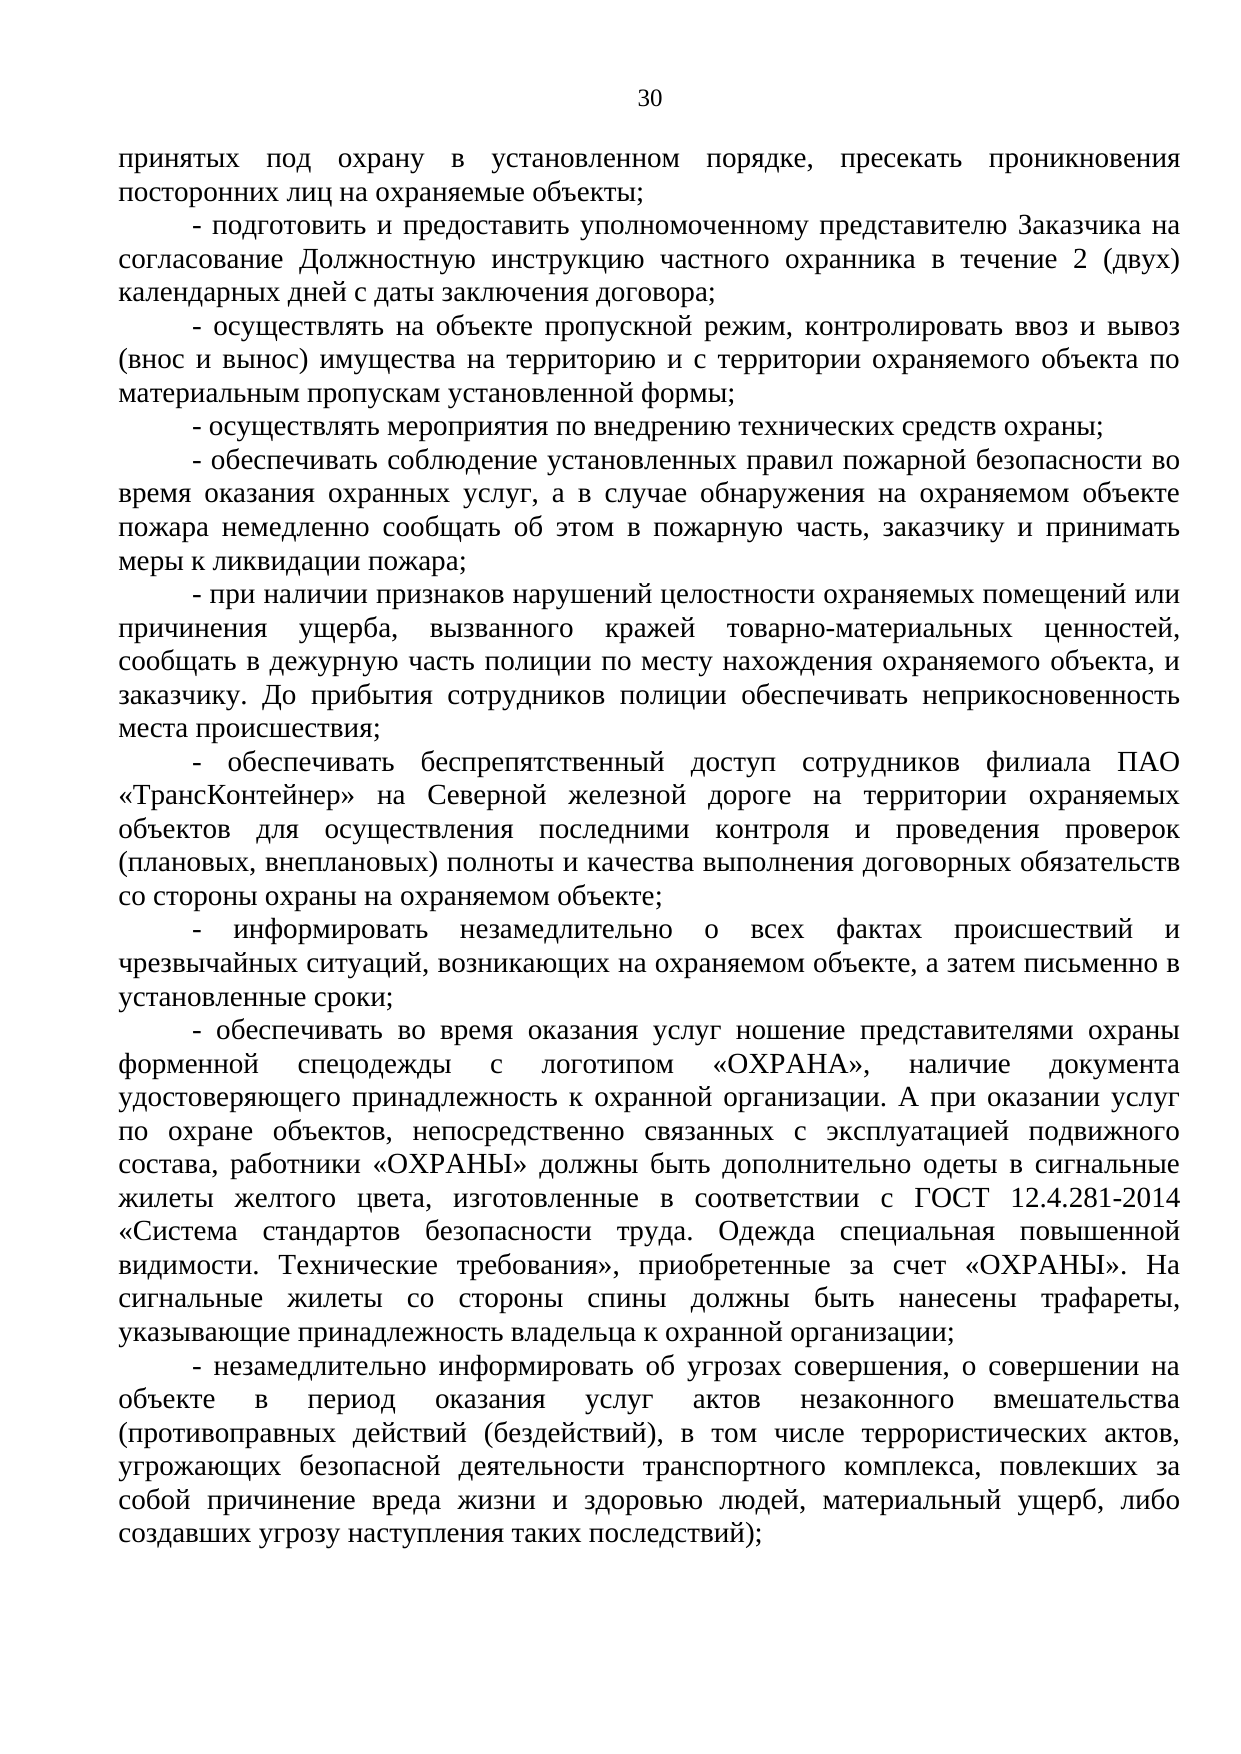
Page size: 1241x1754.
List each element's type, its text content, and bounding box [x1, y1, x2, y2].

text - обеспечивать беспрепятственный доступ сотрудников филиала ПАО «ТрансКонтейнер» на Северной железной дороге на территории охраняемых объектов для осуществления последними контроля и проведения проверок (плановых, внеплановых) полноты и качества выполнения договорных обязательств со стороны охраны на охраняемом объекте; [118, 744, 1181, 912]
text - обеспечивать соблюдение установленных правил пожарной безопасности во время оказания охранных услуг, а в случае обнаружения на охраняемом объекте пожара немедленно сообщать об этом в пожарную часть, заказчику и принимать меры к ликвидации пожара; [118, 442, 1181, 576]
text - осуществлять мероприятия по внедрению технических средств охраны; [118, 408, 1181, 442]
text - при наличии признаков нарушений целостности охраняемых помещений или причинения ущерба, вызванного кражей товарно-материальных ценностей, сообщать в дежурную часть полиции по месту нахождения охраняемого объекта, и заказчику. До прибытия сотрудников полиции обеспечивать неприкосновенность места происшествия; [118, 576, 1181, 744]
text - незамедлительно информировать об угрозах совершения, о совершении на объекте в период оказания услуг актов незаконного вмешательства (противоправных действий (бездействий), в том числе террористических актов, угрожающих безопасной деятельности транспортного комплекса, повлекших за собой причинение вреда жизни и здоровью людей, материальный ущерб, либо создавших угрозу наступления таких последствий); [118, 1348, 1181, 1549]
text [118, 140, 1181, 207]
text - обеспечивать во время оказания услуг ношение представителями охраны форменной спецодежды с логотипом «ОХРАНА», наличие документа удостоверяющего принадлежность к охранной организации. А при оказании услуг по охране объектов, непосредственно связанных с эксплуатацией подвижного состава, работники «ОХРАНЫ» должны быть дополнительно одеты в сигнальные жилеты желтого цвета, изготовленные в соответствии с ГОСТ 12.4.281-2014 «Система стандартов безопасности труда. Одежда специальная повышенной видимости. Технические требования», приобретенные за счет «ОХРАНЫ». На сигнальные жилеты со стороны спины должны быть нанесены трафареты, указывающие принадлежность владельца к охранной организации; [118, 1012, 1181, 1348]
text - осуществлять на объекте пропускной режим, контролировать ввоз и вывоз (внос и вынос) имущества на территорию и с территории охраняемого объекта по материальным пропускам установленной формы; [118, 308, 1181, 408]
text - подготовить и предоставить уполномоченному представителю Заказчика на согласование Должностную инструкцию частного охранника в течение 2 (двух) календарных дней с даты заключения договора; [118, 207, 1181, 308]
text - информировать незамедлительно о всех фактах происшествий и чрезвычайных ситуаций, возникающих на охраняемом объекте, а затем письменно в установленные сроки; [118, 912, 1181, 1012]
